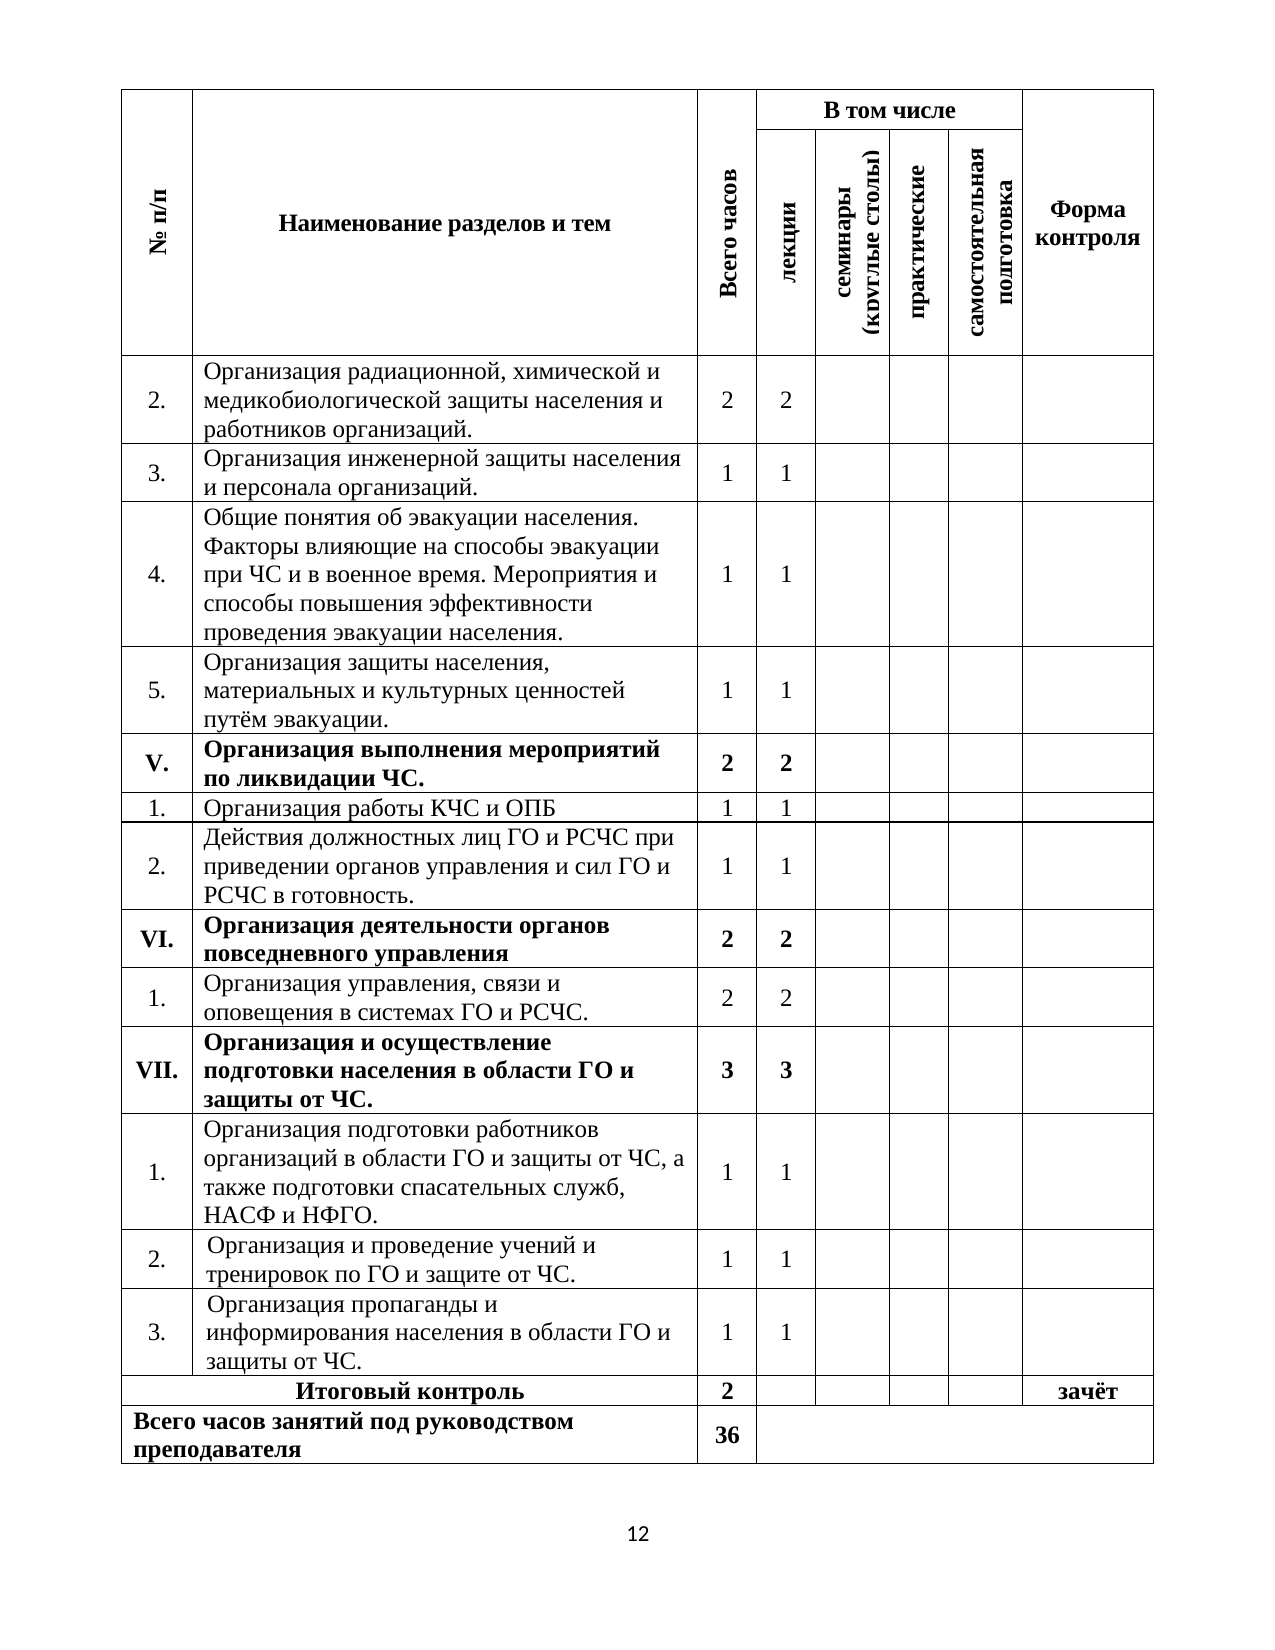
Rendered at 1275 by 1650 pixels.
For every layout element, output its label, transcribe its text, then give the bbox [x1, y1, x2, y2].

table_cell [816, 444, 889, 501]
table_cell 2 [698, 734, 756, 792]
table_cell [949, 734, 1022, 792]
table_cell [816, 823, 889, 909]
table_cell [816, 1289, 889, 1375]
table_cell практические занятия [890, 130, 948, 355]
table_cell семинары (круглые столы) [816, 130, 889, 355]
table_header Форма контроля [1023, 90, 1153, 355]
table_cell 2. [122, 1230, 192, 1288]
table_cell Организация работы КЧС и ОПБ [193, 793, 697, 821]
table_cell 1 [757, 793, 815, 821]
table_cell [890, 823, 948, 909]
table_cell [949, 356, 1022, 442]
table_cell [1023, 356, 1153, 442]
table_cell лекции [757, 130, 815, 355]
table_cell 2 [757, 910, 815, 967]
table_cell 2 [698, 1376, 756, 1405]
table_cell [816, 793, 889, 821]
table_cell 1 [757, 1114, 815, 1229]
table_cell [816, 1027, 889, 1113]
table_cell 2 [698, 356, 756, 442]
table_cell [1023, 1230, 1153, 1288]
table_cell Организация защиты населения, материальных и культурных ценностей путём эвакуации. [193, 647, 697, 733]
table_cell 1 [698, 647, 756, 733]
table_cell 2 [698, 910, 756, 967]
table_cell [1023, 734, 1153, 792]
table_cell [1023, 968, 1153, 1026]
table_cell Организация инженерной защиты населения и персонала организаций. [193, 444, 697, 501]
table_cell 1 [698, 502, 756, 646]
table_cell [890, 1230, 948, 1288]
table_header Наименование разделов и тем [193, 90, 697, 355]
table_cell [949, 1289, 1022, 1375]
table_cell [949, 1027, 1022, 1113]
table_cell [890, 1027, 948, 1113]
table_cell 36 [698, 1406, 756, 1463]
table_cell 1 [698, 1114, 756, 1229]
table_cell [816, 734, 889, 792]
table_cell 2. [122, 823, 192, 909]
table_cell Организация управления, связи и оповещения в системах ГО и РСЧС. [193, 968, 697, 1026]
table_cell [949, 793, 1022, 821]
table_cell 3 [698, 1027, 756, 1113]
table_cell [1023, 1027, 1153, 1113]
table_cell [890, 793, 948, 821]
table_cell [1023, 1289, 1153, 1375]
table_cell 1. [122, 968, 192, 1026]
table_cell [816, 1114, 889, 1229]
table_cell V. [122, 734, 192, 792]
table_cell 1 [757, 1230, 815, 1288]
table_cell [890, 1114, 948, 1229]
table_cell [1023, 823, 1153, 909]
table_cell [890, 968, 948, 1026]
table_cell [1023, 502, 1153, 646]
table_cell Организация пропаганды и информирования населения в области ГО и защиты от ЧС. [193, 1289, 697, 1375]
table_cell [890, 910, 948, 967]
table_cell [949, 444, 1022, 501]
table_cell 4. [122, 502, 192, 646]
table_cell 1 [757, 823, 815, 909]
table_cell 1 [698, 1289, 756, 1375]
table_cell [1023, 647, 1153, 733]
table_cell [816, 1376, 889, 1405]
table_cell 1 [757, 647, 815, 733]
table_cell [757, 1406, 1153, 1463]
table_cell [949, 647, 1022, 733]
table_header № п/п [122, 90, 192, 355]
table_cell Организация и проведение учений и тренировок по ГО и защите от ЧС. [193, 1230, 697, 1288]
table_cell [890, 647, 948, 733]
table_cell [816, 502, 889, 646]
table_cell зачёт [1023, 1376, 1153, 1405]
table_cell 1 [757, 444, 815, 501]
table_cell [816, 1230, 889, 1288]
table_header Всего часов [698, 90, 756, 355]
table_cell [816, 968, 889, 1026]
table_cell 1 [698, 1230, 756, 1288]
table_cell Всего часов занятий под руководством преподавателя [122, 1406, 697, 1463]
table_cell [890, 1289, 948, 1375]
table_cell [816, 910, 889, 967]
table_cell 2. [122, 356, 192, 442]
table_cell 2 [757, 356, 815, 442]
table_cell [1023, 910, 1153, 967]
table_cell 1 [698, 444, 756, 501]
table_cell [890, 356, 948, 442]
table_cell [816, 647, 889, 733]
table_cell 1 [698, 793, 756, 821]
table_cell [1023, 444, 1153, 501]
table_cell Действия должностных лиц ГО и РСЧС при приведении органов управления и сил ГО и РСЧС в готовность. [193, 823, 697, 909]
table_cell Общие понятия об эвакуации населения. Факторы влияющие на способы эвакуации при ЧС и в военное время. Мероприятия и способы повышения эффективности проведения эвакуации населения. [193, 502, 697, 646]
table_cell Итоговый контроль [122, 1376, 697, 1405]
table_cell [949, 1230, 1022, 1288]
table_cell 1 [698, 823, 756, 909]
table_cell Организация подготовки работников организаций в области ГО и защиты от ЧС, а также подготовки спасательных служб, НАСФ и НФГО. [193, 1114, 697, 1229]
table_cell 2 [757, 734, 815, 792]
table_cell [1023, 1114, 1153, 1229]
table_cell 2 [698, 968, 756, 1026]
table_cell [757, 1376, 815, 1405]
table_cell 5. [122, 647, 192, 733]
table_cell Организация и осуществление подготовки населения в области ГО и защиты от ЧС. [193, 1027, 697, 1113]
table_cell 3 [757, 1027, 815, 1113]
table_cell 3. [122, 444, 192, 501]
table_cell [890, 734, 948, 792]
table_cell [816, 356, 889, 442]
table_cell [949, 910, 1022, 967]
table_cell [890, 502, 948, 646]
table_cell Организация выполнения мероприятий по ликвидации ЧС. [193, 734, 697, 792]
table_cell [949, 502, 1022, 646]
table_cell VI. [122, 910, 192, 967]
table_header В том числе [757, 90, 1022, 129]
table_cell 1. [122, 1114, 192, 1229]
table_cell Организация радиационной, химической и медикобиологической защиты населения и работников организаций. [193, 356, 697, 442]
table_cell [949, 823, 1022, 909]
table_cell 3. [122, 1289, 192, 1375]
table_cell Организация деятельности органов повседневного управления [193, 910, 697, 967]
table_cell [890, 1376, 948, 1405]
table_cell [1023, 793, 1153, 821]
table_cell 1 [757, 1289, 815, 1375]
table_cell самостоятельная подготовка [949, 130, 1022, 355]
table_cell 1. [122, 793, 192, 821]
table_cell [949, 1114, 1022, 1229]
table_cell [890, 444, 948, 501]
table_cell 1 [757, 502, 815, 646]
table_cell [949, 1376, 1022, 1405]
table_cell VII. [122, 1027, 192, 1113]
table_cell 2 [757, 968, 815, 1026]
table_cell [949, 968, 1022, 1026]
